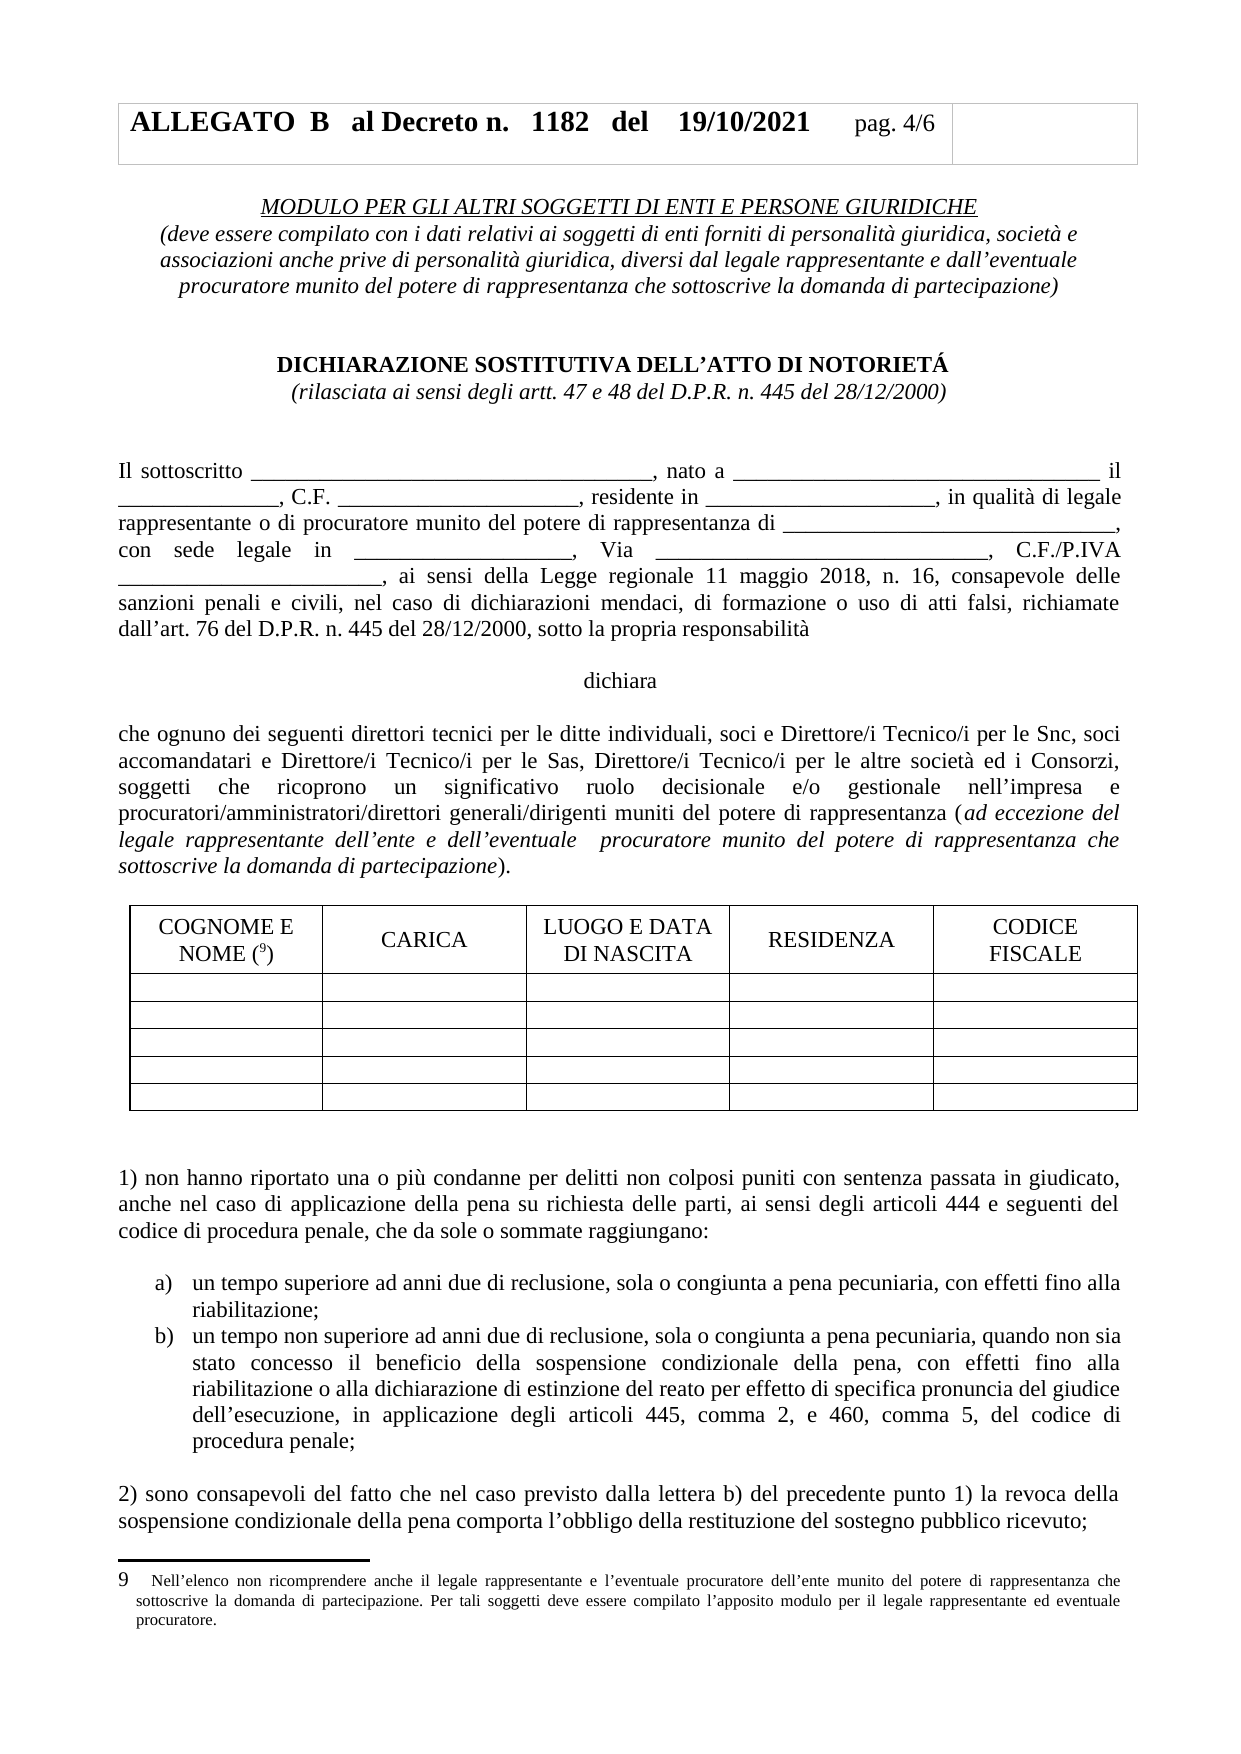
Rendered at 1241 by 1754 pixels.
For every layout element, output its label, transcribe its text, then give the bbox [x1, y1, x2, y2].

table_cell [527, 1057, 729, 1083]
table_cell [323, 974, 526, 1001]
table_cell [131, 1029, 322, 1056]
table_cell [131, 1002, 322, 1028]
table_header COGNOME E NOME () [131, 906, 322, 973]
table_cell [934, 1029, 1137, 1056]
table_cell [730, 1029, 933, 1056]
table_cell [527, 1002, 729, 1028]
table_header CODICE FISCALE [934, 906, 1137, 973]
table_cell [323, 1002, 526, 1028]
table_header CARICA [323, 906, 526, 973]
table_header LUOGO E DATA DI NASCITA [527, 906, 729, 973]
text (deve essere compilato con i dati relativi ai soggetti di enti forniti di personalità giuridica, società e associazioni anche prive di personalità giuridica, diversi dal legale rappresentante e dall’eventuale procuratore munito del potere di rappresentanza che sottoscrive la domanda di partecipazione) [118, 219, 1122, 299]
table_cell [934, 1057, 1137, 1083]
text DICHIARAZIONE SOSTITUTIVA DELL’ATTO DI NOTORIETÁ [103, 351, 1122, 378]
text che ognuno dei seguenti direttori tecnici per le ditte individuali, soci e Direttore/i Tecnico/i per le Snc, soci accomandatari e Direttore/i Tecnico/i per le Sas, Direttore/i Tecnico/i per le altre società ed i Consorzi, soggetti che ricoprono un significativo ruolo decisionale e/o gestionale nell’impresa e procuratori/amministratori/direttori generali/dirigenti muniti del potere di rappresentanza (ad eccezione del legale rappresentante dell’ente e dell’eventuale procuratore munito del potere di rappresentanza che sottoscrive la domanda di partecipazione). [118, 720, 1122, 878]
table_cell [323, 1084, 526, 1110]
table_cell [934, 1084, 1137, 1110]
text MODULO PER GLI ALTRI SOGGETTI DI ENTI E PERSONE GIURIDICHE [118, 193, 1122, 219]
text 2) sono consapevoli del fatto che nel caso previsto dalla lettera b) del precedente punto 1) la revoca della sospensione condizionale della pena comporta l’obbligo della restituzione del sostegno pubblico ricevuto; [118, 1480, 1122, 1533]
table_cell [527, 1029, 729, 1056]
table_cell [131, 1057, 322, 1083]
table_cell [934, 974, 1137, 1001]
table_cell [934, 1002, 1137, 1028]
table_cell [730, 1084, 933, 1110]
table_cell [131, 974, 322, 1001]
table_cell [131, 1084, 322, 1110]
table_cell [730, 1057, 933, 1083]
table_cell [730, 1002, 933, 1028]
table_cell [527, 974, 729, 1001]
table_cell [730, 974, 933, 1001]
text (rilasciata ai sensi degli artt. 47 e 48 del D.P.R. n. 445 del 28/12/2000) [118, 378, 1122, 404]
list un tempo non superiore ad anni due di reclusione, sola o congiunta a pena pecuniaria, quando non sia stato concesso il beneficio della sospensione condizionale della pena, con effetti fino alla riabilitazione o alla dichiarazione di estinzione del reato per effetto di specifica pronuncia del giudice dell’esecuzione, in applicazione degli articoli 445, comma 2, e 460, comma 5, del codice di procedura penale; [154, 1322, 1122, 1454]
table_header RESIDENZA [730, 906, 933, 973]
table_cell [323, 1029, 526, 1056]
text dichiara [118, 668, 1122, 694]
text 1) non hanno riportato una o più condanne per delitti non colposi puniti con sentenza passata in giudicato, anche nel caso di applicazione della pena su richiesta delle parti, ai sensi degli articoli 444 e seguenti del codice di procedura penale, che da sole o sommate raggiungano: [118, 1164, 1122, 1243]
table_cell [527, 1084, 729, 1110]
list un tempo superiore ad anni due di reclusione, sola o congiunta a pena pecuniaria, con effetti fino alla riabilitazione; [154, 1269, 1122, 1322]
table_cell [323, 1057, 526, 1083]
text Il sottoscritto ___________________________________, nato a ________________________________ il ______________, C.F. _____________________, residente in ____________________, in qualità di legale rappresentante o di procuratore munito del potere di rappresentanza di _____________________________, con sede legale in ___________________, Via _____________________________, C.F./P.IVA _______________________, ai sensi della Legge regionale 11 maggio 2018, n. 16, consapevole delle sanzioni penali e civili, nel caso di dichiarazioni mendaci, di formazione o uso di atti falsi, richiamate dall’art. 76 del D.P.R. n. 445 del 28/12/2000, sotto la propria responsabilità [118, 457, 1122, 641]
